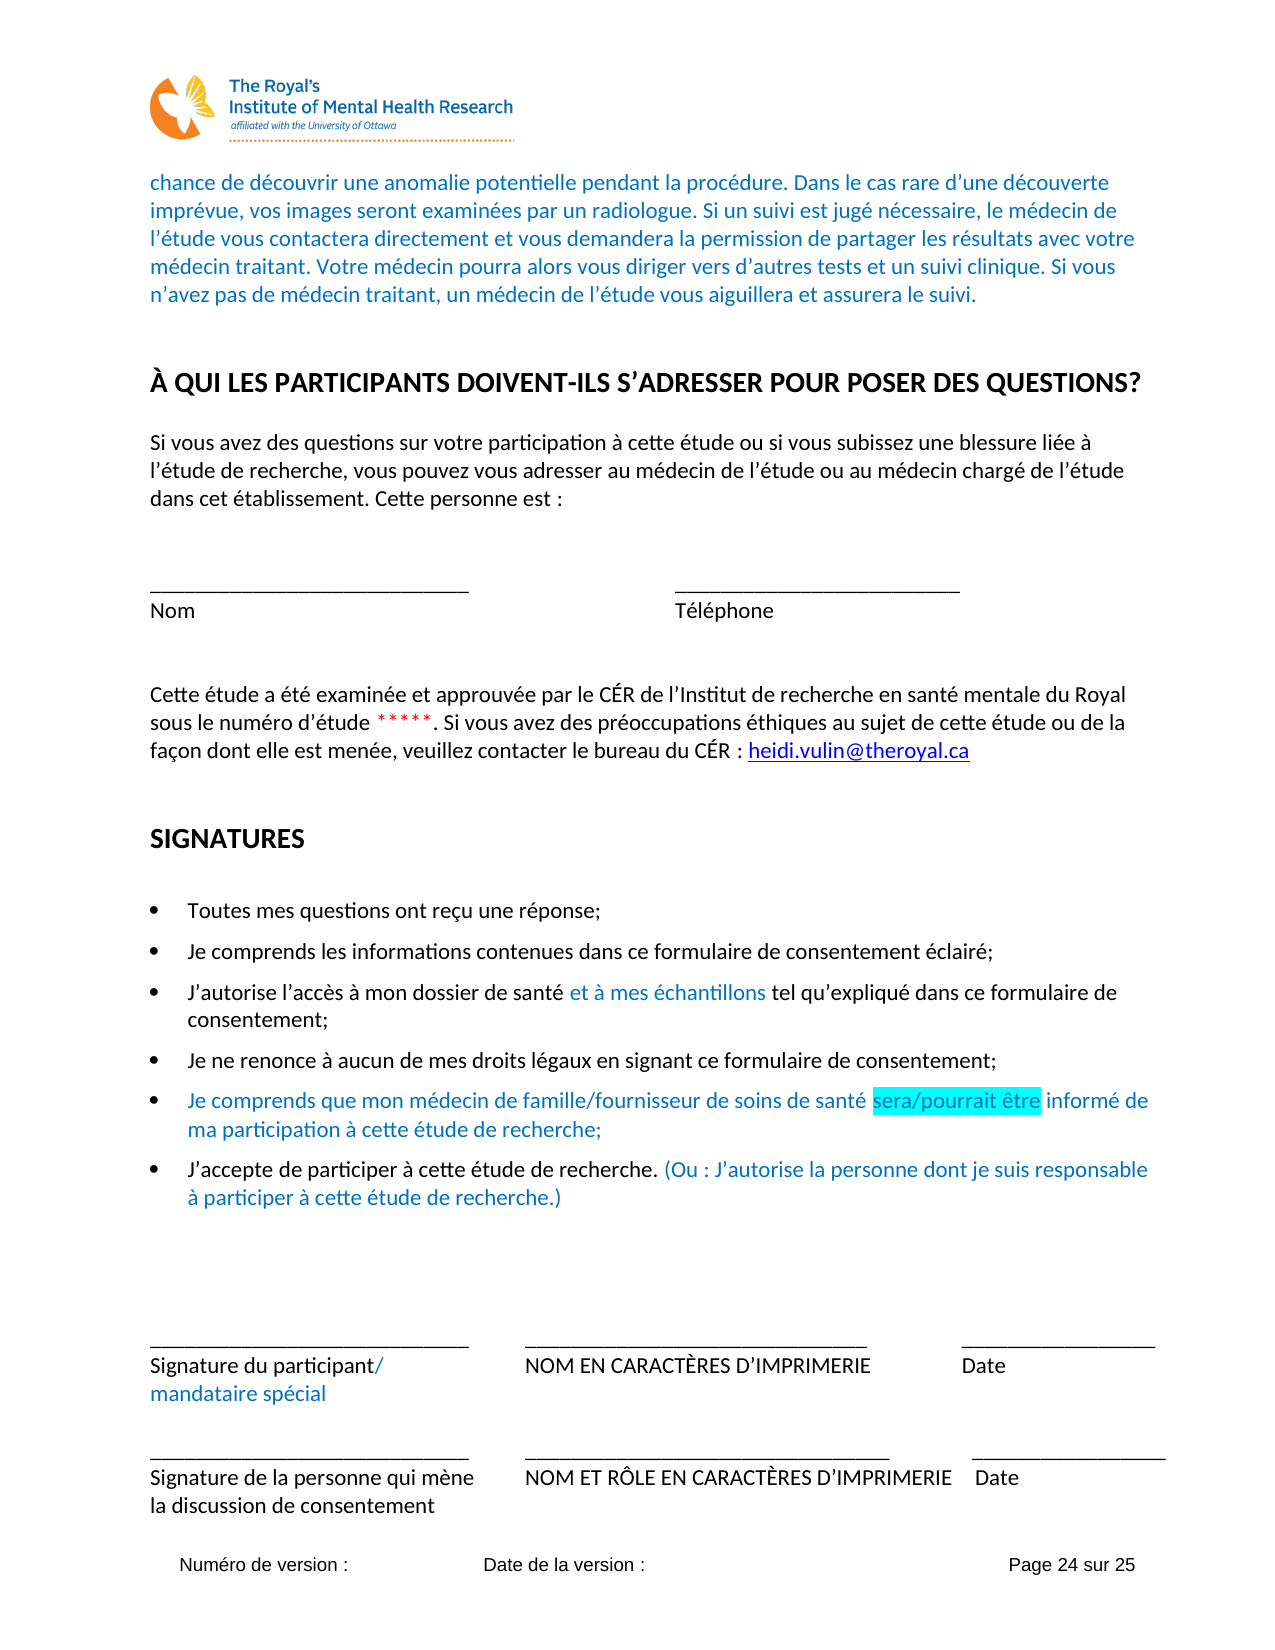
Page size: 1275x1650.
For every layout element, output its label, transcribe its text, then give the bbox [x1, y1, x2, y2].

text ____________________________ ________________________________ _________________ [150, 1435, 1213, 1463]
text Signature de la personne qui mène NOM ET RÔLE EN CARACTÈRES D’IMPRIMERIE Date [150, 1463, 1154, 1491]
text ____________________________ _________________________ [150, 568, 1154, 596]
text mandataire spécial [150, 1379, 1154, 1407]
text ____________________________ ______________________________ _________________ [150, 1323, 1228, 1351]
text la discussion de consentement [150, 1491, 1154, 1519]
list J’autorise l’accès à mon dossier de santé et à mes échantillons tel qu’expliqué dans ce formulaire de consentement; [150, 978, 1154, 1034]
list Toutes mes questions ont reçu une réponse; [150, 897, 1154, 924]
text Si vous avez des questions sur votre participation à cette étude ou si vous subissez une blessure liée à l’étude de recherche, vous pouvez vous adresser au médecin de l’étude ou au médecin chargé de l’étude dans cet établissement. Cette personne est : [150, 428, 1154, 512]
text Cette étude a été examinée et approuvée par le CÉR de l’Institut de recherche en santé mentale du Royal sous le numéro d’étude *****. Si vous avez des préoccupations éthiques au sujet de cette étude ou de la façon dont elle est menée, veuillez contacter le bureau du CÉR : heidi.vulin@theroyal.ca [150, 680, 1154, 764]
list Je comprends les informations contenues dans ce formulaire de consentement éclairé; [150, 937, 1154, 965]
list J’accepte de participer à cette étude de recherche. (Ou : J’autorise la personne dont je suis responsable à participer à cette étude de recherche.) [150, 1155, 1154, 1211]
list Je ne renonce à aucun de mes droits légaux en signant ce formulaire de consentement; [150, 1046, 1154, 1074]
text Nom Téléphone [150, 596, 1154, 624]
picture [150, 75, 515, 142]
list Je comprends que mon médecin de famille/fournisseur de soins de santé sera/pourrait être informé de ma participation à cette étude de recherche; [150, 1087, 1154, 1143]
text SIGNATURES [150, 820, 1154, 856]
text À QUI LES PARTICIPANTS DOIVENT-ILS S’ADRESSER POUR POSER DES QUESTIONS? [150, 364, 1154, 400]
text Signature du participant/ NOM EN CARACTÈRES D’IMPRIMERIE Date [150, 1351, 1154, 1379]
